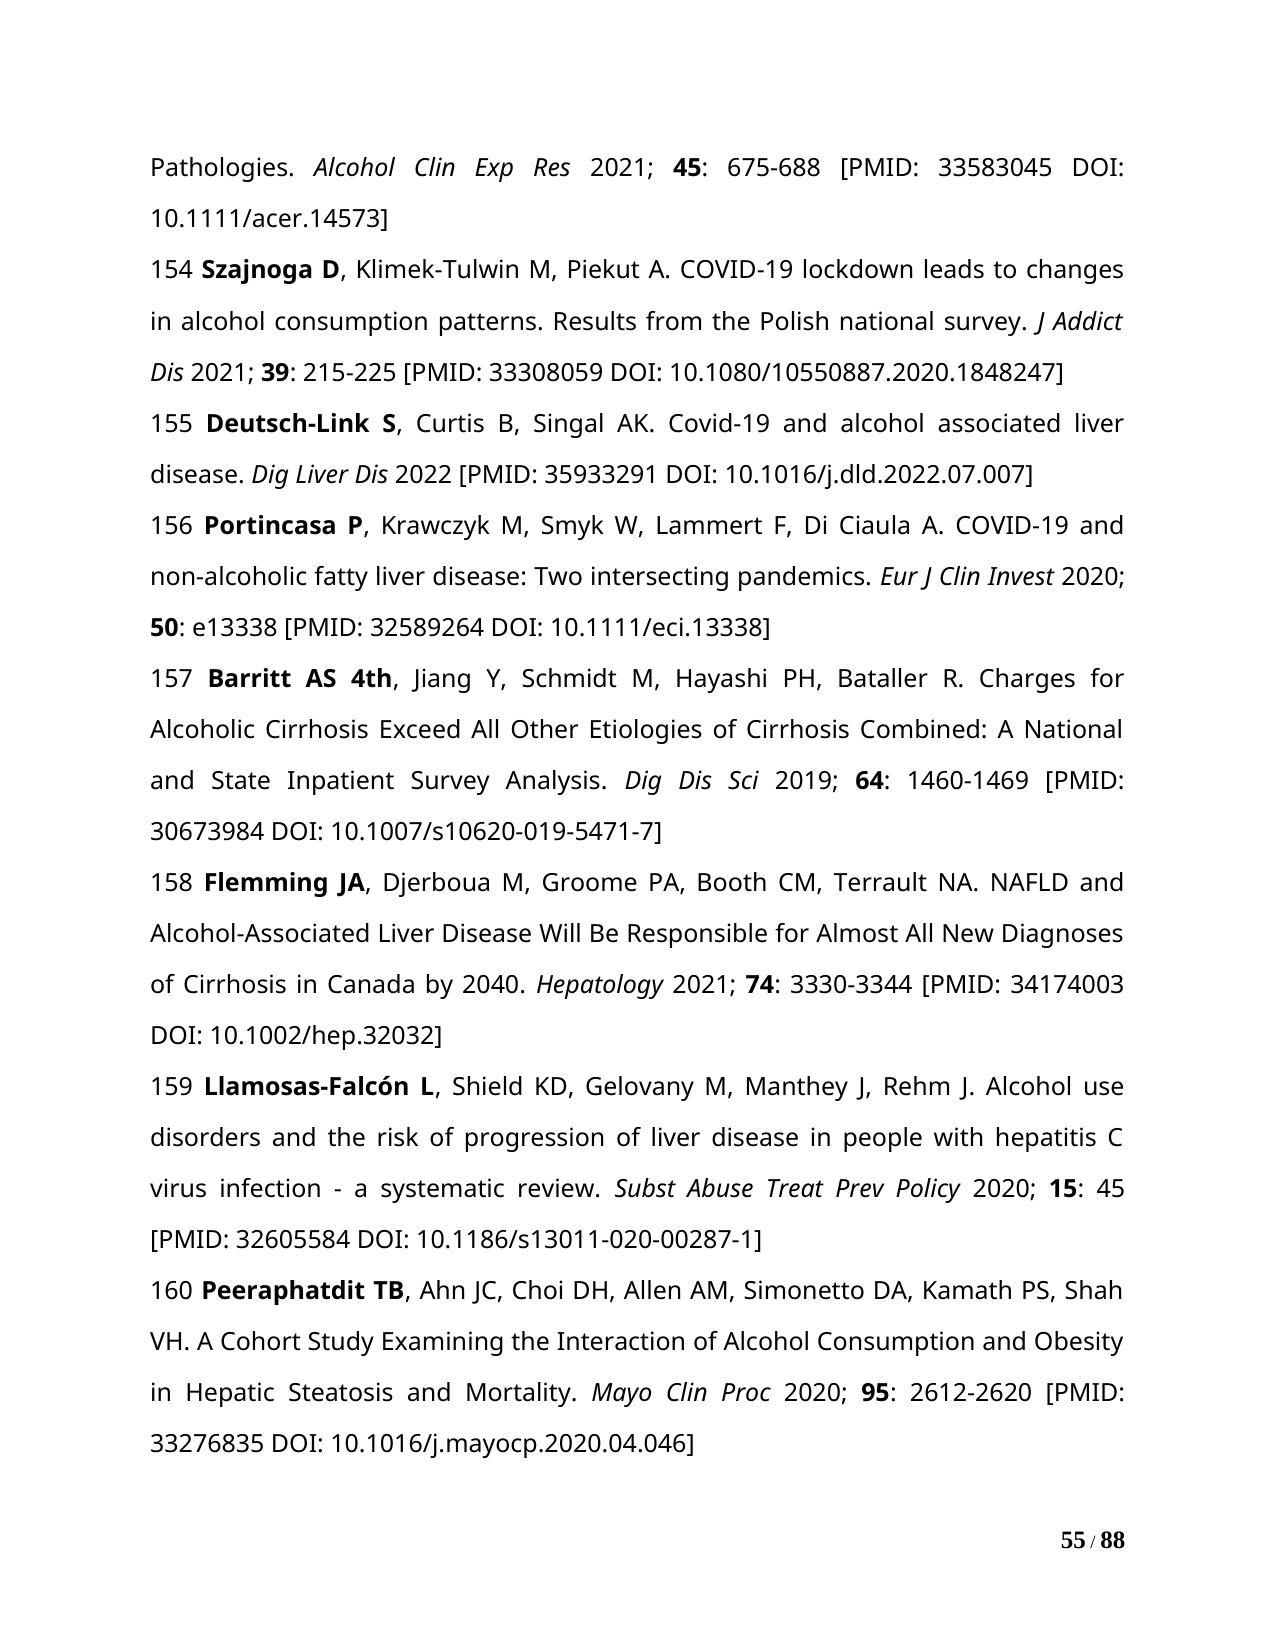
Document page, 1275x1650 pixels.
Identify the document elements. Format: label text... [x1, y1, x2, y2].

text 155 Deutsch-Link S, Curtis B, Singal AK. Covid-19 and alcohol associated liver disease. Dig Liver Dis 2022 [PMID: 35933291 DOI: 10.1016/j.dld.2022.07.007] [150, 405, 1125, 490]
text 158 Flemming JA, Djerboua M, Groome PA, Booth CM, Terrault NA. NAFLD and Alcohol-Associated Liver Disease Will Be Responsible for Almost All New Diagnoses of Cirrhosis in Canada by 2040. Hepatology 2021; 74: 3330-3344 [PMID: 34174003 DOI: 10.1002/hep.32032] [150, 864, 1125, 1052]
text 157 Barritt AS 4th, Jiang Y, Schmidt M, Hayashi PH, Bataller R. Charges for Alcoholic Cirrhosis Exceed All Other Etiologies of Cirrhosis Combined: A National and State Inpatient Survey Analysis. Dig Dis Sci 2019; 64: 1460-1469 [PMID: 30673984 DOI: 10.1007/s10620-019-5471-7] [150, 660, 1125, 848]
text 156 Portincasa P, Krawczyk M, Smyk W, Lammert F, Di Ciaula A. COVID-19 and non-alcoholic fatty liver disease: Two intersecting pandemics. Eur J Clin Invest 2020; 50: e13338 [PMID: 32589264 DOI: 10.1111/eci.13338] [150, 507, 1125, 643]
text 160 Peeraphatdit TB, Ahn JC, Choi DH, Allen AM, Simonetto DA, Kamath PS, Shah VH. A Cohort Study Examining the Interaction of Alcohol Consumption and Obesity in Hepatic Steatosis and Mortality. Mayo Clin Proc 2020; 95: 2612-2620 [PMID: 33276835 DOI: 10.1016/j.mayocp.2020.04.046] [150, 1273, 1125, 1460]
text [150, 150, 1125, 235]
text 154 Szajnoga D, Klimek-Tulwin M, Piekut A. COVID-19 lockdown leads to changes in alcohol consumption patterns. Results from the Polish national survey. J Addict Dis 2021; 39: 215-225 [PMID: 33308059 DOI: 10.1080/10550887.2020.1848247] [150, 252, 1125, 388]
text 159 Llamosas-Falcón L, Shield KD, Gelovany M, Manthey J, Rehm J. Alcohol use disorders and the risk of progression of liver disease in people with hepatitis C virus infection - a systematic review. Subst Abuse Treat Prev Policy 2020; 15: 45 [PMID: 32605584 DOI: 10.1186/s13011-020-00287-1] [150, 1069, 1125, 1256]
